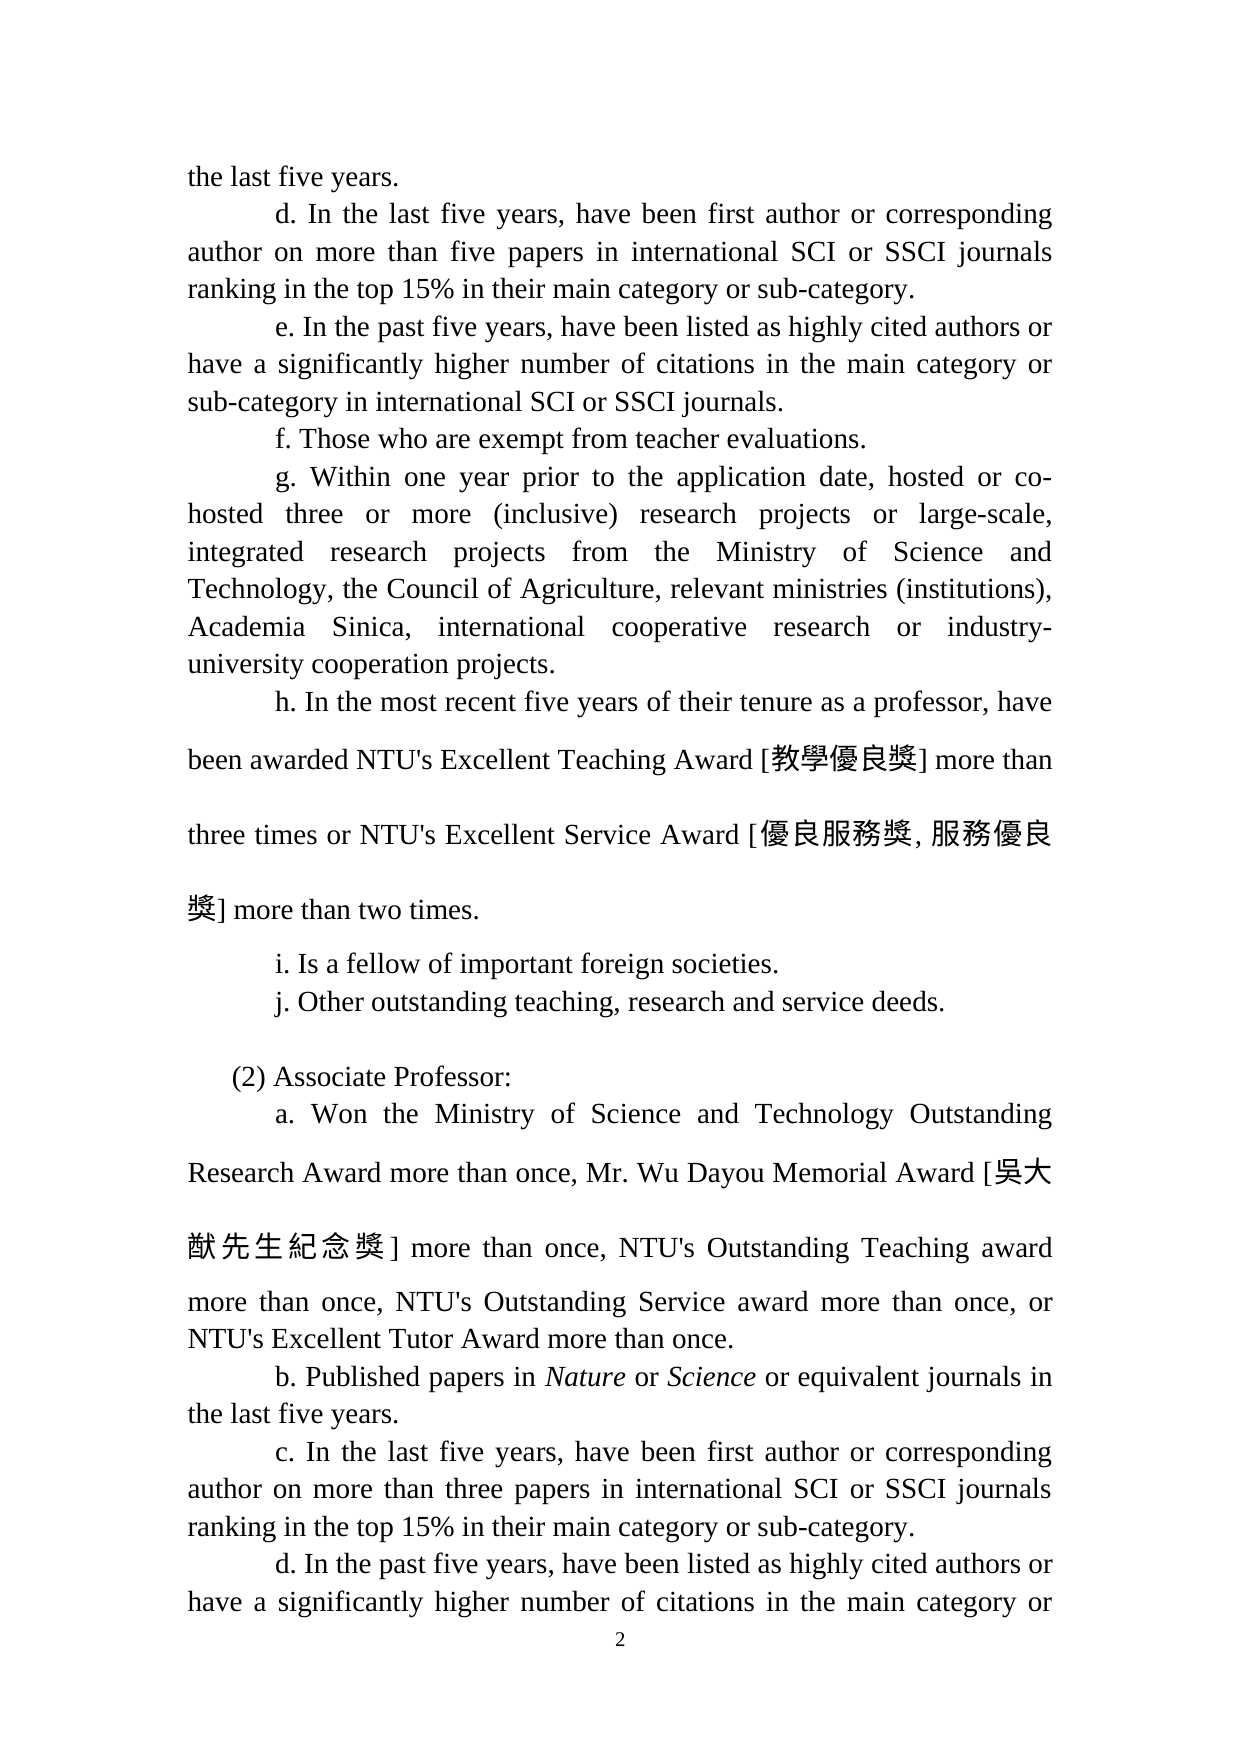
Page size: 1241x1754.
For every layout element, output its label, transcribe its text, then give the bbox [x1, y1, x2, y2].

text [187, 157, 1053, 194]
text g. Within one year prior to the application date, hosted or co-hosted three or more (inclusive) research projects or large-scale, integrated research projects from the Ministry of Science and Technology, the Council of Agriculture, relevant ministries (institutions), Academia Sinica, international cooperative research or industry-university cooperation projects. [187, 457, 1053, 682]
text h. In the most recent five years of their tenure as a professor, have been awarded NTU's Excellent Teaching Award [教學優良獎] more than three times or NTU's Excellent Service Award [優良服務獎, 服務優良獎] more than two times. [187, 682, 1053, 944]
text b. Published papers in Nature or Science or equivalent journals in the last five years. [187, 1357, 1053, 1432]
text c. In the last five years, have been first author or corresponding author on more than three papers in international SCI or SSCI journals ranking in the top 15% in their main category or sub-category. [187, 1432, 1053, 1544]
text e. In the past five years, have been listed as highly cited authors or have a significantly higher number of citations in the main category or sub-category in international SCI or SSCI journals. [187, 307, 1053, 419]
text f. Those who are exempt from teacher evaluations. [187, 419, 1053, 457]
text i. Is a fellow of important foreign societies. [187, 944, 1053, 982]
text d. In the last five years, have been first author or corresponding author on more than five papers in international SCI or SSCI journals ranking in the top 15% in their main category or sub-category. [187, 194, 1053, 307]
text (2) Associate Professor: [187, 1057, 1053, 1094]
text a. Won the Ministry of Science and Technology Outstanding Research Award more than once, Mr. Wu Dayou Memorial Award [吳大猷先生紀念獎] more than once, NTU's Outstanding Teaching award more than once, NTU's Outstanding Service award more than once, or NTU's Excellent Tutor Award more than once. [187, 1094, 1053, 1357]
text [187, 1544, 1053, 1619]
text j. Other outstanding teaching, research and service deeds. [187, 982, 1053, 1019]
